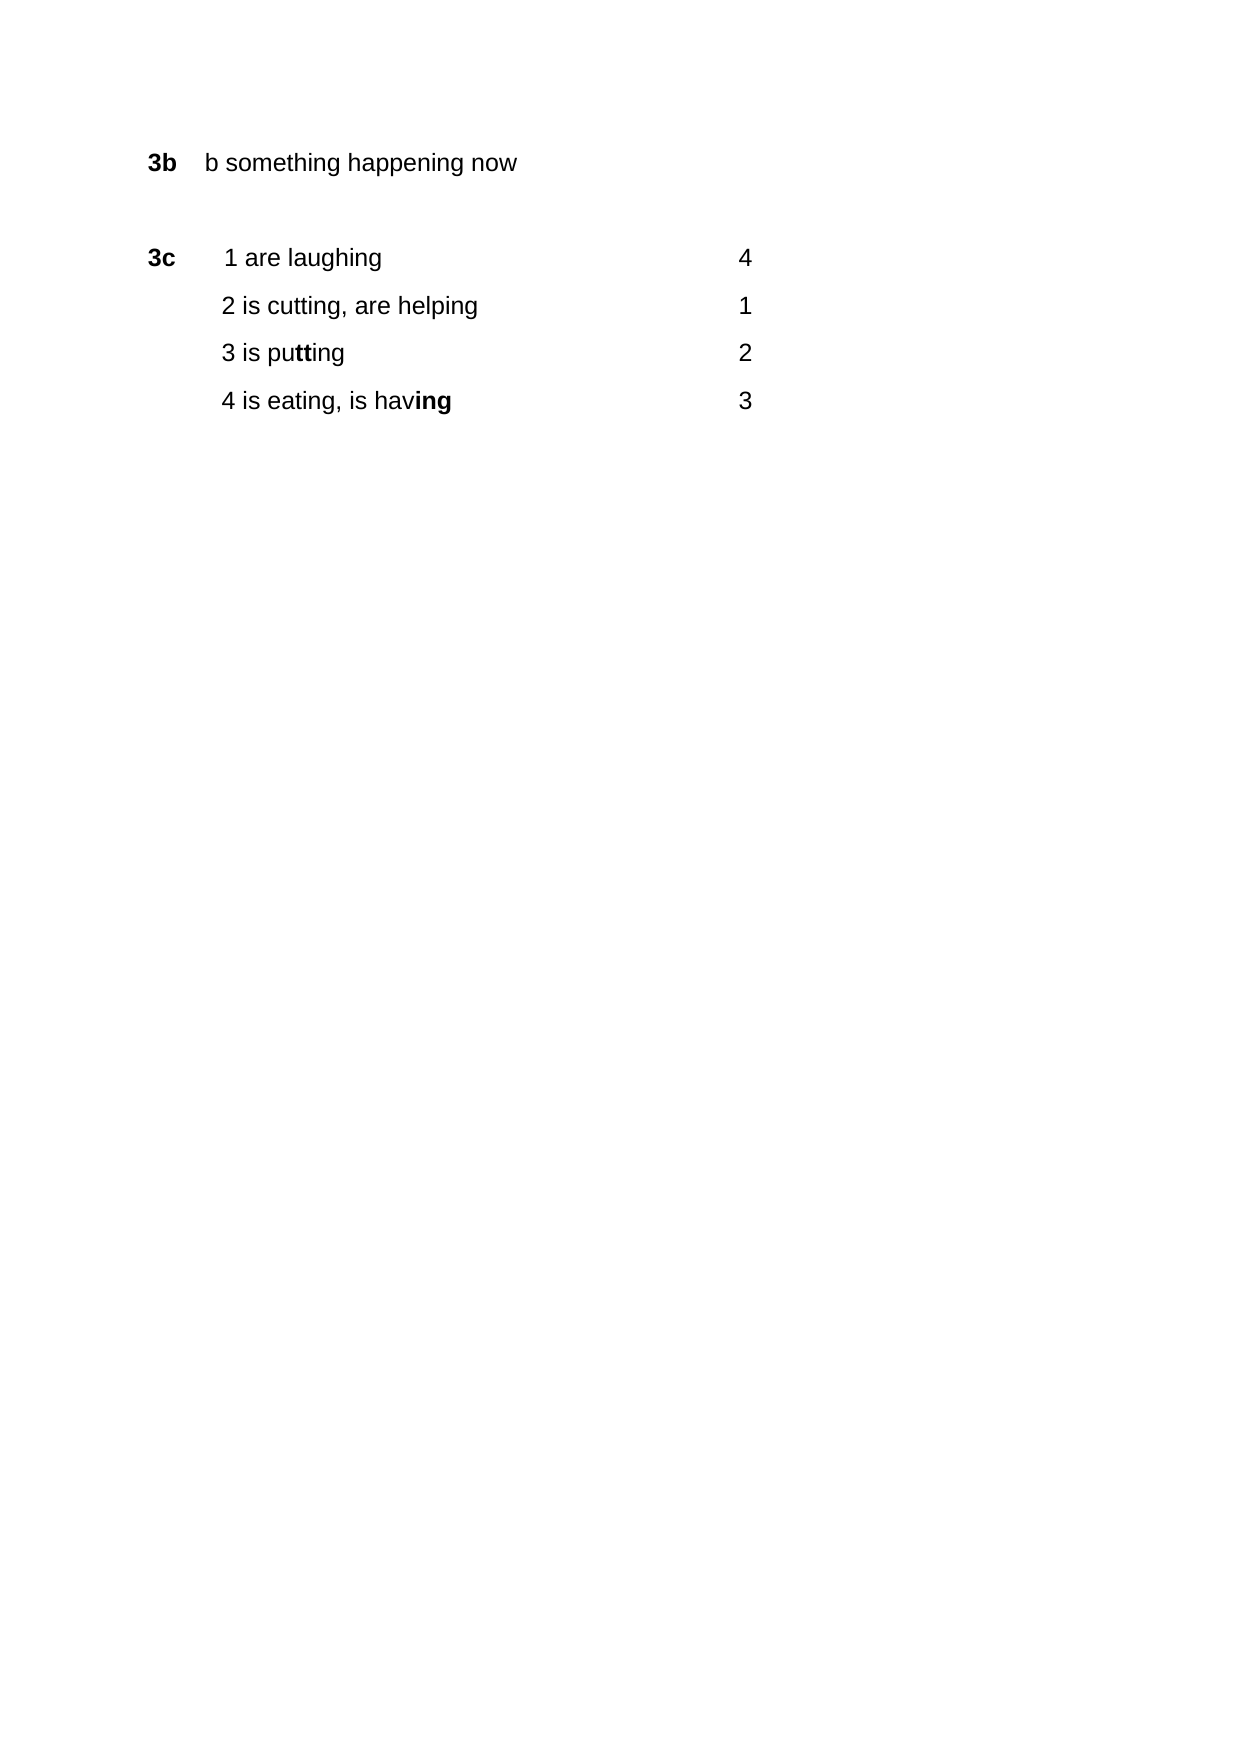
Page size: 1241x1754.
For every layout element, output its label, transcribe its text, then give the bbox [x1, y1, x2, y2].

text 3 is putting 2 [148, 338, 1093, 367]
text 2 is cutting, are helping 1 [148, 291, 1093, 319]
text 4 is eating, is having 3 [148, 386, 1093, 415]
text 3c 1 are laughing 4 [148, 243, 1093, 272]
text 3b b something happening now [148, 148, 1093, 176]
